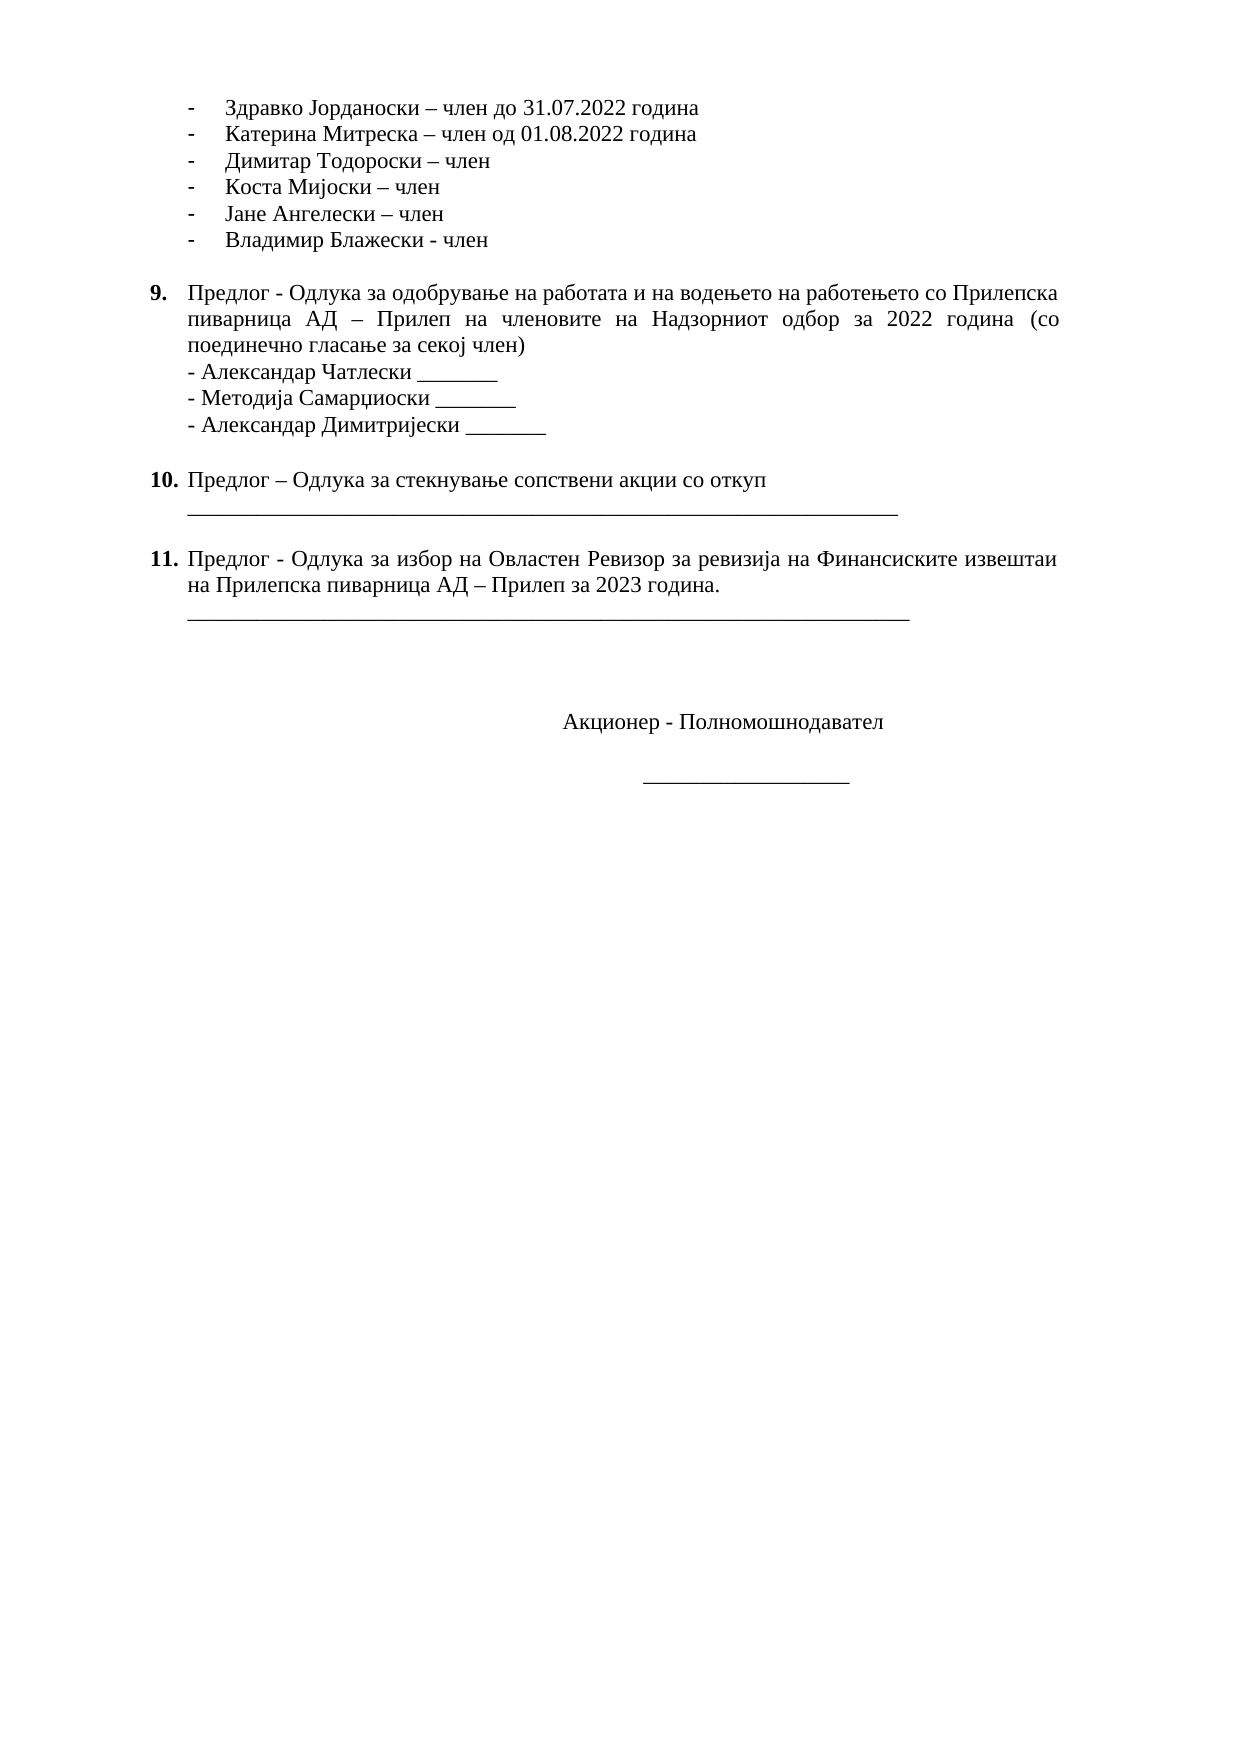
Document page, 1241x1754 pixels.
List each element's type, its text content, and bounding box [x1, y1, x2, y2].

list Здравко Јорданоски – член до 31.07.2022 година [187, 94, 1059, 120]
text _______________________________________________________________ [187, 597, 1059, 624]
list Димитар Тодороски – член [187, 147, 1059, 173]
list Катерина Митреска – член од 01.08.2022 година [187, 120, 1059, 147]
text Акционер - Полномошнодавател [112, 708, 1059, 734]
list - Александар Чатлески _______ [187, 358, 1059, 384]
list - Александар Димитријески _______ [187, 411, 1059, 437]
list Предлог – Одлука за стекнување сопствени акции со откуп [150, 466, 1059, 492]
text __________________ [112, 760, 1059, 787]
list ______________________________________________________________ [187, 492, 1059, 518]
list Владимир Блажески - член [187, 226, 1059, 252]
list Предлог - Одлука за избор на Овластен Ревизор за ревизија на Финансиските извештаи на Прилепска пиварница АД – Прилеп за 2023 година. [150, 545, 1059, 597]
list - Методија Самарџиоски _______ [187, 384, 1059, 411]
list Предлог - Одлука за одобрување на работата и на водењето на работењето со Прилепска пиварница АД – Прилеп на членовите на Надзорниот одбор за 2022 година (со поединечно гласање за секој член) [150, 279, 1059, 358]
list Јане Ангелески – член [187, 199, 1059, 226]
list Коста Мијоски – член [187, 173, 1059, 199]
